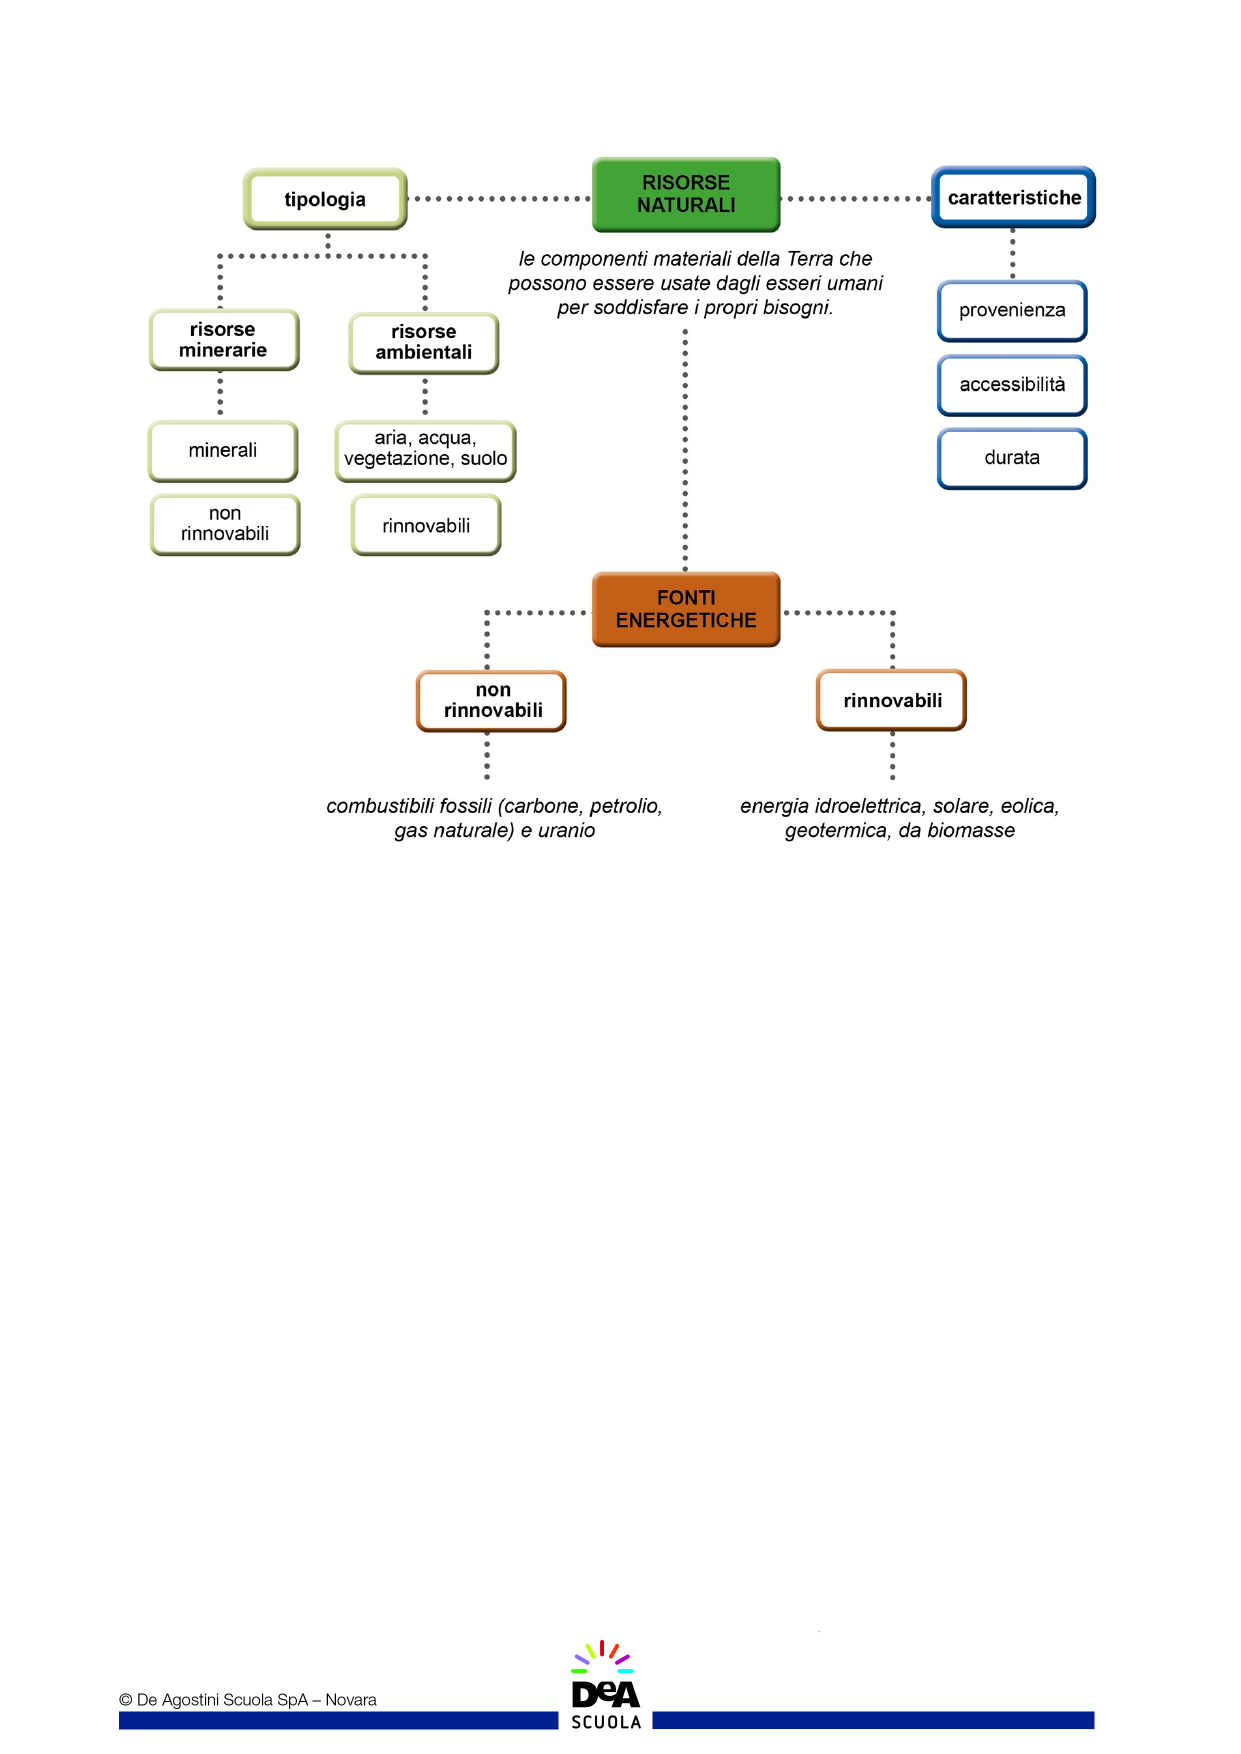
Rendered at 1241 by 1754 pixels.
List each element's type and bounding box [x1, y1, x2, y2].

picture [103, 1631, 1108, 1743]
picture [103, 84, 1167, 883]
